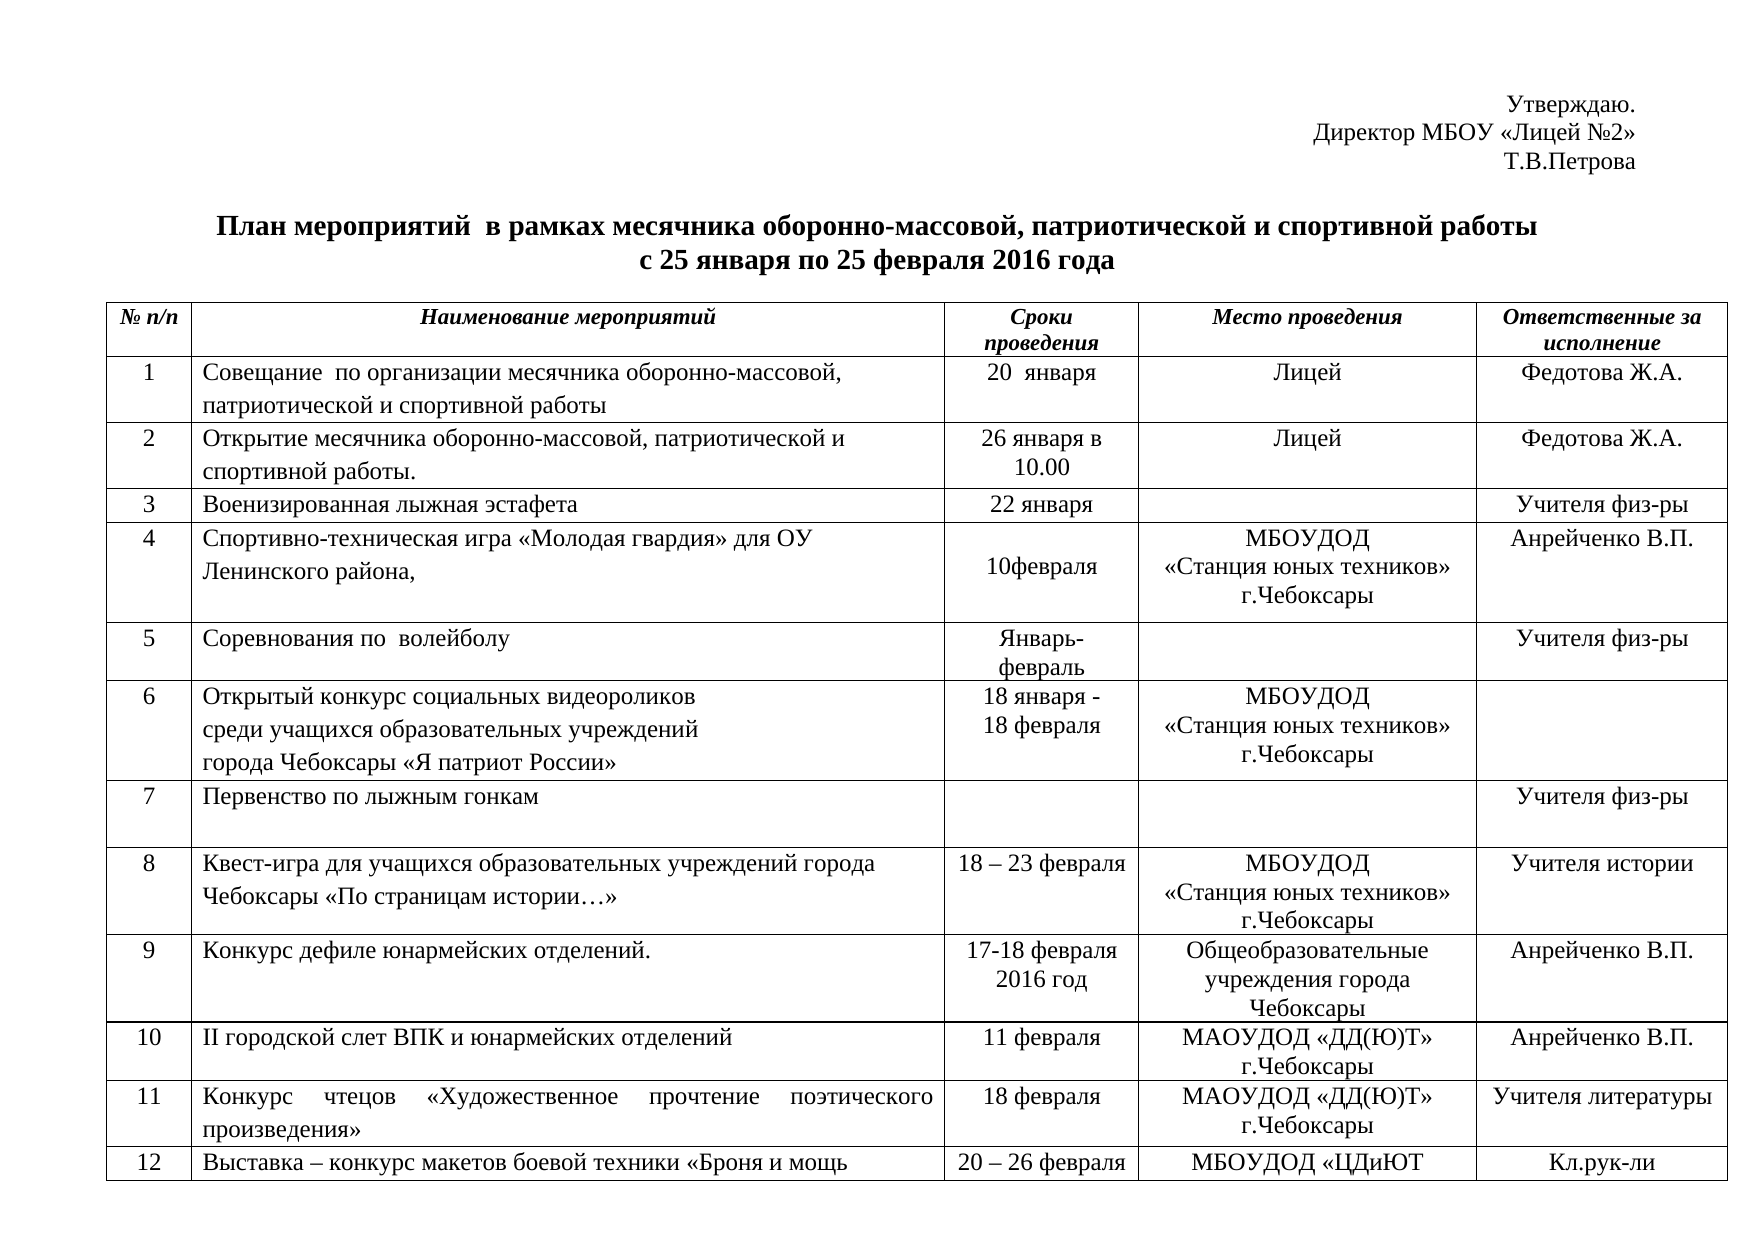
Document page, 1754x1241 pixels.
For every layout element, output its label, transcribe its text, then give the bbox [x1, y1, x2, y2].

table_cell Учителя физ-ры [1477, 489, 1727, 522]
table_cell 1 [107, 357, 191, 422]
table_cell [1139, 781, 1476, 847]
text Т.В.Петрова [118, 146, 1636, 175]
table_cell Лицей [1139, 357, 1476, 422]
table_cell II городской слет ВПК и юнармейских отделений [192, 1023, 944, 1080]
table_cell Открытый конкурс социальных видеороликов среди учащихся образовательных учреждений города Чебоксары «Я патриот России» [192, 681, 944, 780]
table_cell [1139, 489, 1476, 522]
text с 25 января по 25 февраля 2016 года [118, 242, 1636, 276]
table_cell Конкурс дефиле юнармейских отделений. [192, 935, 944, 1021]
table_cell Федотова Ж.А. [1477, 357, 1727, 422]
table_cell 18 января - 18 февраля [945, 681, 1138, 780]
table_cell Кл.рук-ли [1477, 1147, 1727, 1179]
table_cell 11 [107, 1081, 191, 1146]
table_cell 18 – 23 февраля [945, 848, 1138, 934]
table_cell Общеобразовательные учреждения города Чебоксары [1139, 935, 1476, 1021]
table_header Место проведения [1139, 303, 1476, 356]
table_cell Учителя литературы [1477, 1081, 1727, 1146]
table_cell 6 [107, 681, 191, 780]
table_cell Анрейченко В.П. [1477, 935, 1727, 1021]
table_cell Учителя физ-ры [1477, 781, 1727, 847]
table_cell [1477, 681, 1727, 780]
table_header Ответственные за исполнение [1477, 303, 1727, 356]
table_cell Первенство по лыжным гонкам [192, 781, 944, 847]
table_cell Спортивно-техническая игра «Молодая гвардия» для ОУ Ленинского района, [192, 523, 944, 622]
table_cell Анрейченко В.П. [1477, 523, 1727, 622]
table_cell [945, 781, 1138, 847]
table_cell 5 [107, 623, 191, 680]
table_cell Учителя истории [1477, 848, 1727, 934]
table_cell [1139, 1147, 1476, 1179]
table_cell 7 [107, 781, 191, 847]
table_cell 18 февраля [945, 1081, 1138, 1146]
table_cell Анрейченко В.П. [1477, 1023, 1727, 1080]
table_cell 11 февраля [945, 1023, 1138, 1080]
table_cell 2 [107, 423, 191, 488]
table_cell 3 [107, 489, 191, 522]
text Утверждаю. [118, 89, 1636, 117]
table_cell Соревнования по волейболу [192, 623, 944, 680]
table_cell МБОУДОД «Станция юных техников» г.Чебоксары [1139, 848, 1476, 934]
table_cell 17-18 февраля 2016 год [945, 935, 1138, 1021]
table_cell Открытие месячника оборонно-массовой, патриотической и спортивной работы. [192, 423, 944, 488]
table_cell Конкурс чтецов «Художественное прочтение поэтического произведения» [192, 1081, 944, 1146]
table_cell МАОУДОД «ДД(Ю)Т» г.Чебоксары [1139, 1023, 1476, 1080]
table_cell Совещание по организации месячника оборонно-массовой, патриотической и спортивной работы [192, 357, 944, 422]
table_cell Квест-игра для учащихся образовательных учреждений города Чебоксары «По страницам истории…» [192, 848, 944, 934]
table_cell 12 [107, 1147, 191, 1179]
text План мероприятий в рамках месячника оборонно-массовой, патриотической и спортивной работы [118, 208, 1636, 242]
table_cell 8 [107, 848, 191, 934]
table_cell Лицей [1139, 423, 1476, 488]
text Директор МБОУ «Лицей №2» [118, 117, 1636, 146]
table_cell 20 – 26 февраля [945, 1147, 1138, 1179]
table_cell 20 января [945, 357, 1138, 422]
table_cell МБОУДОД «Станция юных техников» г.Чебоксары [1139, 523, 1476, 622]
table_cell 4 [107, 523, 191, 622]
table_cell МАОУДОД «ДД(Ю)Т» г.Чебоксары [1139, 1081, 1476, 1146]
table_header Наименование мероприятий [192, 303, 944, 356]
table_header Сроки проведения [945, 303, 1138, 356]
table_cell Учителя физ-ры [1477, 623, 1727, 680]
table_cell 26 января в 10.00 [945, 423, 1138, 488]
table_header № п/п [107, 303, 191, 356]
table_cell Военизированная лыжная эстафета [192, 489, 944, 522]
table_cell МБОУДОД «Станция юных техников» г.Чебоксары [1139, 681, 1476, 780]
table_cell 10февраля [945, 523, 1138, 622]
table_cell Федотова Ж.А. [1477, 423, 1727, 488]
table_cell 9 [107, 935, 191, 1021]
table_cell 22 января [945, 489, 1138, 522]
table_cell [192, 1147, 944, 1179]
table_cell Январь-февраль [945, 623, 1138, 680]
table_cell [1139, 623, 1476, 680]
table_cell 10 [107, 1023, 191, 1080]
